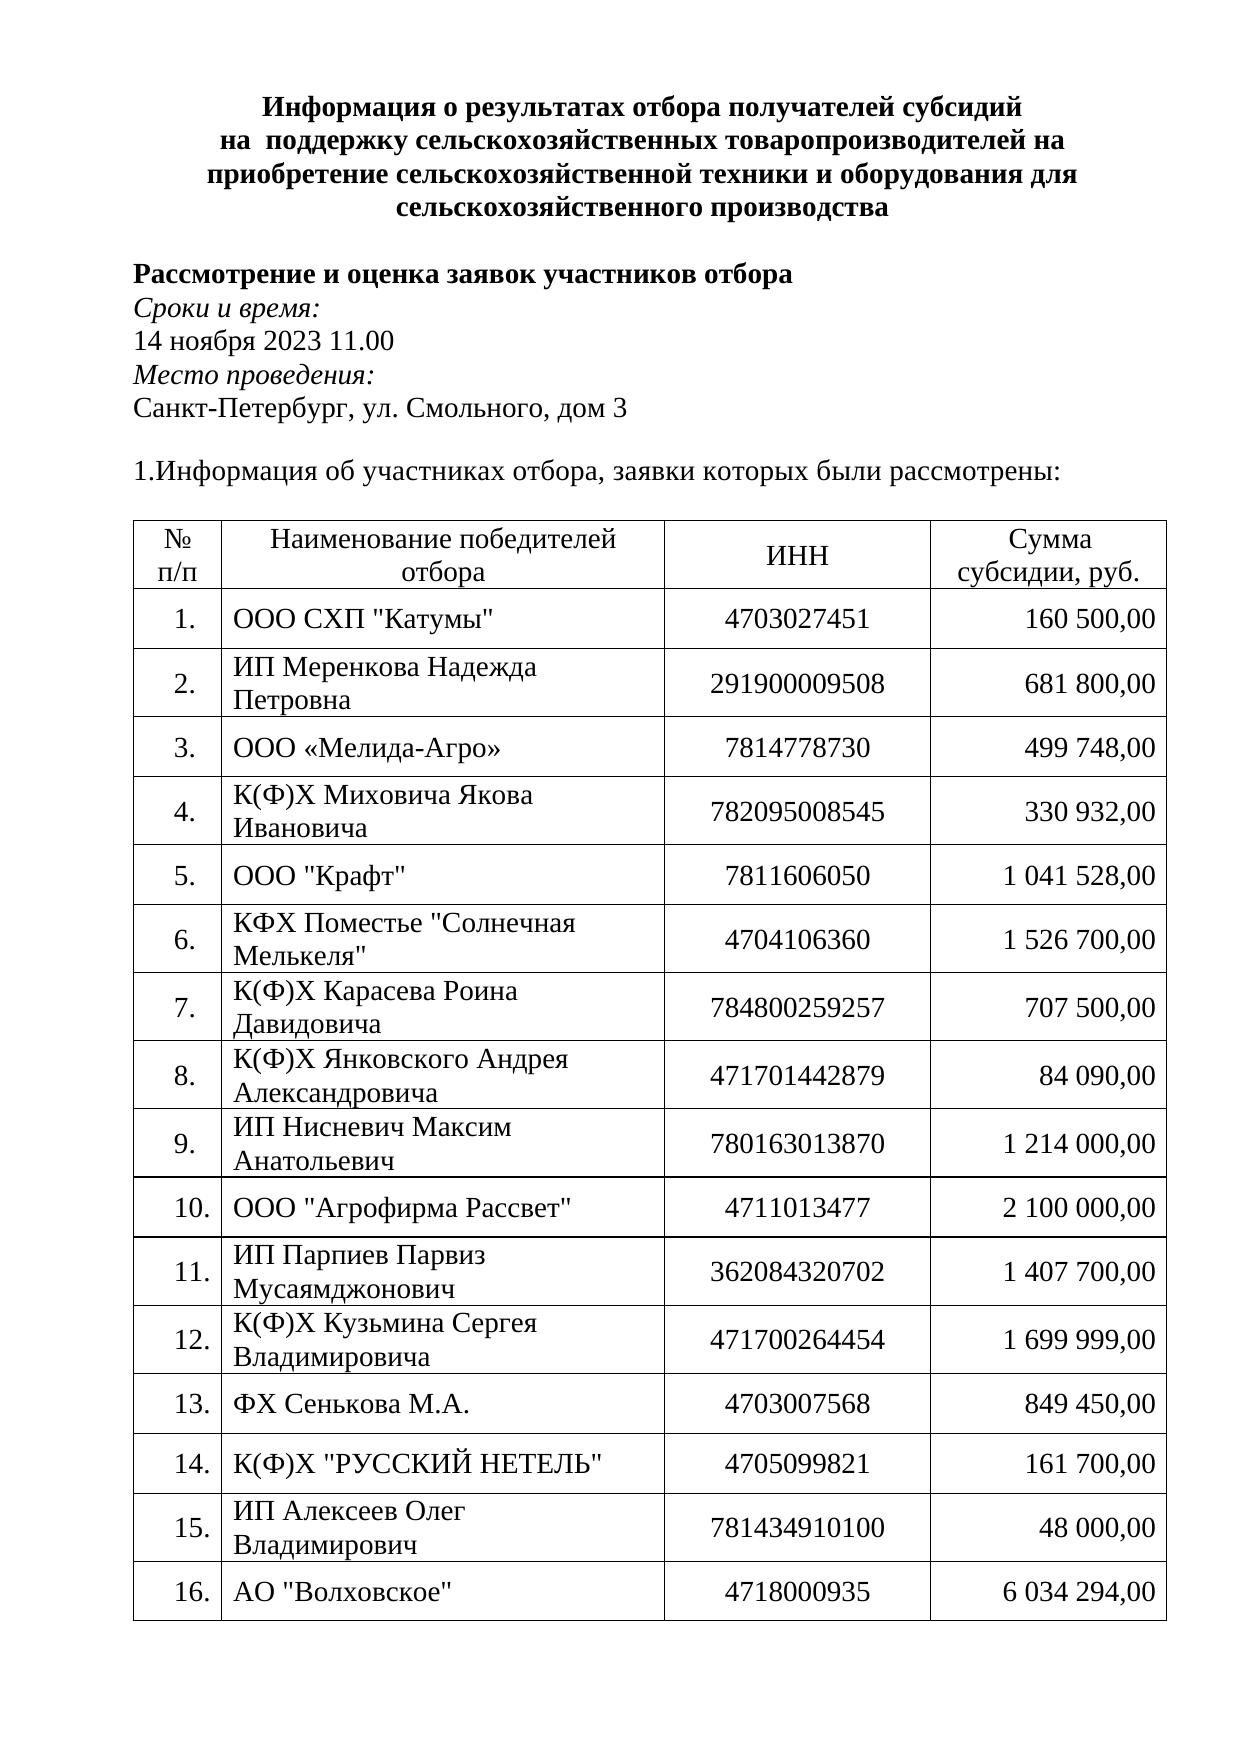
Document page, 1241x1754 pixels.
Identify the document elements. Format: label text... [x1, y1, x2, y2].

table_cell 161 700,00 [931, 1434, 1166, 1492]
subtitle Информация о результатах отбора получателей субсидий [133, 89, 1152, 122]
table_cell [134, 1306, 221, 1373]
table_header Сумма субсидии, руб. [931, 521, 1166, 588]
table_cell ИП Нисневич Максим Анатольевич [222, 1109, 664, 1176]
text Рассмотрение и оценка заявок участников отбора [133, 256, 1152, 290]
subtitle 1.Информация об участниках отбора, заявки которых были рассмотрены: [133, 453, 1152, 486]
table_cell [134, 1178, 221, 1236]
table_cell 362084320702 [665, 1238, 930, 1304]
table_cell ИП Парпиев Парвиз Мусаямджонович [222, 1238, 664, 1304]
table_cell 707 500,00 [931, 973, 1166, 1040]
table_cell 471701442879 [665, 1041, 930, 1108]
table_cell К(Ф)Х Карасева Роина Давидовича [222, 973, 664, 1040]
table_cell АО "Волховское" [222, 1562, 664, 1620]
table_cell [134, 1041, 221, 1108]
table_cell 330 932,00 [931, 777, 1166, 844]
table_cell 471700264454 [665, 1306, 930, 1373]
table_cell [134, 717, 221, 776]
table_cell 1 214 000,00 [931, 1109, 1166, 1176]
table_header № п/п [134, 521, 221, 588]
table_cell 780163013870 [665, 1109, 930, 1176]
table_cell 1 407 700,00 [931, 1238, 1166, 1304]
table_cell 784800259257 [665, 973, 930, 1040]
table_cell 1 526 700,00 [931, 905, 1166, 972]
table_cell [134, 1494, 221, 1561]
table_cell 4705099821 [665, 1434, 930, 1492]
table_cell [134, 1562, 221, 1620]
subtitle на поддержку сельскохозяйственных товаропроизводителей на приобретение сельскохозяйственной техники и оборудования для сельскохозяйственного производства [133, 122, 1152, 223]
table_cell 160 500,00 [931, 589, 1166, 648]
table_cell К(Ф)Х Янковского Андрея Александровича [222, 1041, 664, 1108]
table_cell 1 699 999,00 [931, 1306, 1166, 1373]
table_cell 782095008545 [665, 777, 930, 844]
table_cell 4718000935 [665, 1562, 930, 1620]
table_cell ИП Алексеев Олег Владимирович [222, 1494, 664, 1561]
table_cell [134, 1238, 221, 1304]
table_cell [134, 845, 221, 904]
table_cell [134, 1109, 221, 1176]
text 14 ноября 2023 11.00 [133, 323, 1152, 357]
table_cell 849 450,00 [931, 1374, 1166, 1432]
table_cell [134, 905, 221, 972]
table_cell 4704106360 [665, 905, 930, 972]
table_cell [134, 973, 221, 1040]
table_cell 84 090,00 [931, 1041, 1166, 1108]
text Место проведения: [133, 357, 1152, 391]
table_cell 4703027451 [665, 589, 930, 648]
table_cell 291900009508 [665, 649, 930, 716]
table_cell ООО "Агрофирма Рассвет" [222, 1178, 664, 1236]
table_cell К(Ф)Х Миховича Якова Ивановича [222, 777, 664, 844]
table_cell [134, 589, 221, 648]
table_header Наименование победителей отбора [222, 521, 664, 588]
table_header ИНН [665, 521, 930, 588]
table_cell 7811606050 [665, 845, 930, 904]
table_cell ООО "Крафт" [222, 845, 664, 904]
table_cell 2 100 000,00 [931, 1178, 1166, 1236]
table_cell 499 748,00 [931, 717, 1166, 776]
table_cell 4711013477 [665, 1178, 930, 1236]
table_cell 781434910100 [665, 1494, 930, 1561]
text Санкт-Петербург, ул. Смольного, дом 3 [133, 391, 1152, 424]
table_cell [134, 1434, 221, 1492]
table_cell ИП Меренкова Надежда Петровна [222, 649, 664, 716]
table_cell ООО «Мелида-Агро» [222, 717, 664, 776]
table_cell 6 034 294,00 [931, 1562, 1166, 1620]
table_cell 1 041 528,00 [931, 845, 1166, 904]
table_cell 4703007568 [665, 1374, 930, 1432]
table_cell К(Ф)Х "РУССКИЙ НЕТЕЛЬ" [222, 1434, 664, 1492]
table_cell КФХ Поместье "Солнечная Мелькеля" [222, 905, 664, 972]
table_cell [134, 1374, 221, 1432]
table_cell ФХ Сенькова М.А. [222, 1374, 664, 1432]
table_cell 681 800,00 [931, 649, 1166, 716]
text Сроки и время: [133, 290, 1152, 323]
table_cell 48 000,00 [931, 1494, 1166, 1561]
table_cell [134, 649, 221, 716]
table_cell ООО СХП "Катумы" [222, 589, 664, 648]
table_cell 7814778730 [665, 717, 930, 776]
table_cell [134, 777, 221, 844]
table_cell К(Ф)Х Кузьмина Сергея Владимировича [222, 1306, 664, 1373]
